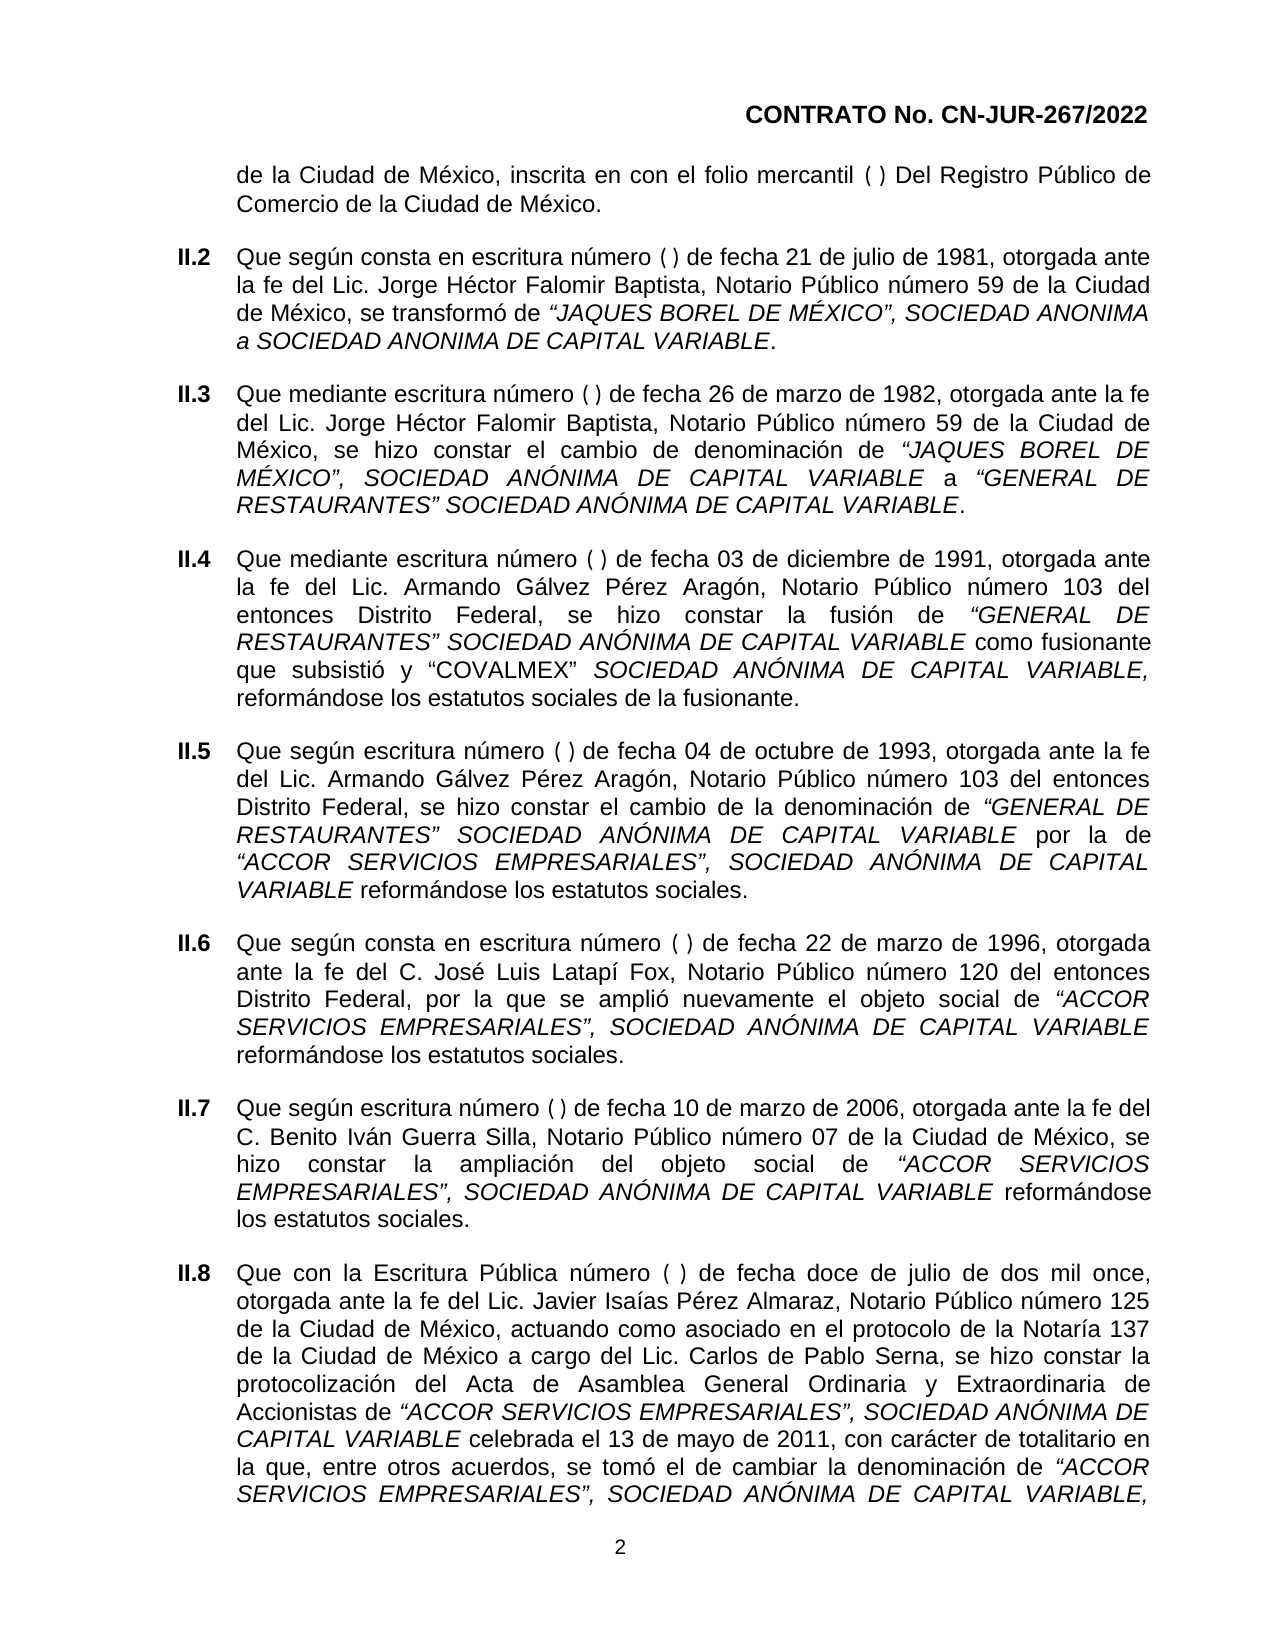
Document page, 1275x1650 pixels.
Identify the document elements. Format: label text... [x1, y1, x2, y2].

text II.6 Que según consta en escritura número ( ) de fecha 22 de marzo de 1996, otorgada ante la fe del C. José Luis Latapí Fox, Notario Público número 120 del entonces Distrito Federal, por la que se amplió nuevamente el objeto social de “ACCOR SERVICIOS EMPRESARIALES”, SOCIEDAD ANÓNIMA DE CAPITAL VARIABLE reformándose los estatutos sociales. [177, 928, 1152, 1068]
text II.2 Que según consta en escritura número ( ) de fecha 21 de julio de 1981, otorgada ante la fe del Lic. Jorge Héctor Falomir Baptista, Notario Público número 59 de la Ciudad de México, se transformó de “JAQUES BOREL DE MÉXICO”, SOCIEDAD ANONIMA a SOCIEDAD ANONIMA DE CAPITAL VARIABLE. [177, 242, 1152, 354]
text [177, 1258, 1152, 1508]
text II.3 Que mediante escritura número ( ) de fecha 26 de marzo de 1982, otorgada ante la fe del Lic. Jorge Héctor Falomir Baptista, Notario Público número 59 de la Ciudad de México, se hizo constar el cambio de denominación de “JAQUES BOREL DE MÉXICO”, SOCIEDAD ANÓNIMA DE CAPITAL VARIABLE a “GENERAL DE RESTAURANTES” SOCIEDAD ANÓNIMA DE CAPITAL VARIABLE. [177, 379, 1152, 519]
text II.5 Que según escritura número ( ) de fecha 04 de octubre de 1993, otorgada ante la fe del Lic. Armando Gálvez Pérez Aragón, Notario Público número 103 del entonces Distrito Federal, se hizo constar el cambio de la denominación de “GENERAL DE RESTAURANTES” SOCIEDAD ANÓNIMA DE CAPITAL VARIABLE por la de “ACCOR SERVICIOS EMPRESARIALES”, SOCIEDAD ANÓNIMA DE CAPITAL VARIABLE reformándose los estatutos sociales. [177, 736, 1152, 903]
text II.7 Que según escritura número ( ) de fecha 10 de marzo de 2006, otorgada ante la fe del C. Benito Iván Guerra Silla, Notario Público número 07 de la Ciudad de México, se hizo constar la ampliación del objeto social de “ACCOR SERVICIOS EMPRESARIALES”, SOCIEDAD ANÓNIMA DE CAPITAL VARIABLE reformándose los estatutos sociales. [177, 1093, 1152, 1233]
text II.4 Que mediante escritura número ( ) de fecha 03 de diciembre de 1991, otorgada ante la fe del Lic. Armando Gálvez Pérez Aragón, Notario Público número 103 del entonces Distrito Federal, se hizo constar la fusión de “GENERAL DE RESTAURANTES” SOCIEDAD ANÓNIMA DE CAPITAL VARIABLE como fusionante que subsistió y “COVALMEX” SOCIEDAD ANÓNIMA DE CAPITAL VARIABLE, reformándose los estatutos sociales de la fusionante. [177, 544, 1152, 711]
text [177, 160, 1152, 217]
